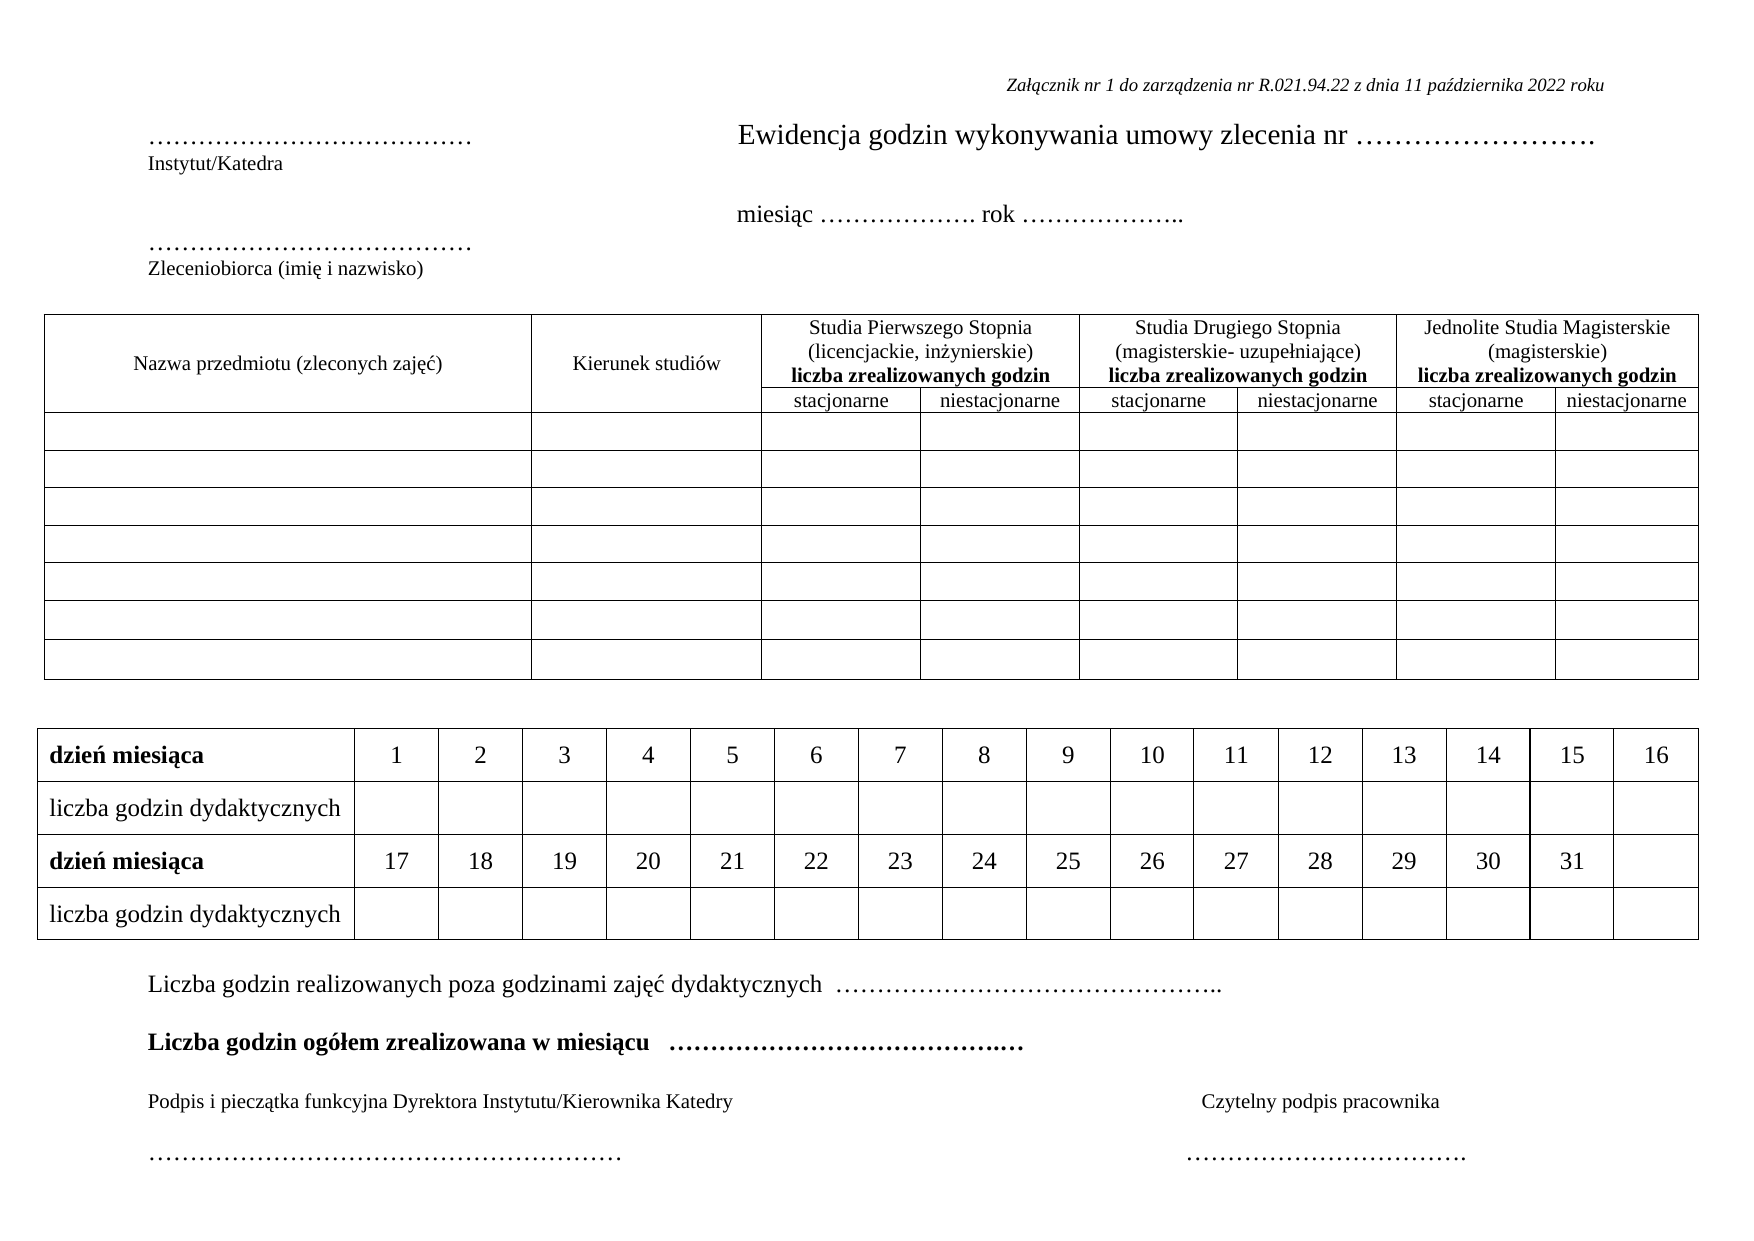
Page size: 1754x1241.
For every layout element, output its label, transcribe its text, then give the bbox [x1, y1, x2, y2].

table_cell [1238, 488, 1396, 524]
table_cell [45, 601, 531, 639]
table_cell 23 [859, 835, 942, 887]
table_cell [921, 413, 1079, 449]
table_cell [532, 563, 761, 599]
table_cell dzień miesiąca [38, 835, 354, 887]
table_cell [1614, 835, 1698, 887]
table_cell [1080, 640, 1237, 679]
table_cell [859, 782, 942, 834]
table_cell [943, 888, 1026, 939]
table_cell 20 [607, 835, 690, 887]
table_cell [607, 888, 690, 939]
table_cell [1447, 888, 1529, 939]
table_cell [1614, 888, 1698, 939]
table_cell [45, 563, 531, 599]
table_header 7 [859, 729, 942, 781]
table_cell [532, 451, 761, 487]
table_cell [1111, 782, 1193, 834]
table_cell [1080, 601, 1237, 639]
table_header 5 [691, 729, 774, 781]
table_cell [439, 888, 522, 939]
table_cell liczba godzin dydaktycznych [38, 782, 354, 834]
table_cell [921, 640, 1079, 679]
table_cell [1194, 782, 1278, 834]
table_cell [1556, 601, 1698, 639]
table_cell [1556, 563, 1698, 599]
text Podpis i pieczątka funkcyjna Dyrektora Instytutu/Kierownika Katedry Czytelny podpis pracownika [148, 1089, 1606, 1113]
text Instytut/Katedra [148, 151, 1606, 174]
table_cell [523, 782, 606, 834]
table_cell [921, 526, 1079, 562]
table_cell [1556, 451, 1698, 487]
table_cell [1397, 563, 1555, 599]
table_cell [607, 782, 690, 834]
table_cell [762, 413, 920, 449]
table_cell 22 [775, 835, 858, 887]
table_header dzień miesiąca [38, 729, 354, 781]
table_cell [762, 451, 920, 487]
table_cell [1397, 451, 1555, 487]
table_cell [532, 601, 761, 639]
table_cell [45, 640, 531, 679]
text Załącznik nr 1 do zarządzenia nr R.021.94.22 z dnia 11 października 2022 roku [148, 74, 1606, 95]
table_cell [1397, 526, 1555, 562]
table_header 2 [439, 729, 522, 781]
table_header 13 [1363, 729, 1446, 781]
table_cell [1238, 413, 1396, 449]
text miesiąc ………………. rok ……………….. [295, 199, 1606, 227]
table_cell [1080, 451, 1237, 487]
text ………………………………… [148, 227, 1606, 256]
table_cell [532, 526, 761, 562]
table_cell [1238, 563, 1396, 599]
table_cell 26 [1111, 835, 1193, 887]
table_cell [1397, 601, 1555, 639]
table_cell niestacjonarne [1238, 388, 1396, 412]
table_cell [762, 640, 920, 679]
table_cell [1614, 782, 1698, 834]
table_cell [1279, 782, 1362, 834]
table_cell [691, 782, 774, 834]
table_header 16 [1614, 729, 1698, 781]
table_cell [532, 640, 761, 679]
table_cell [775, 888, 858, 939]
table_cell [1556, 640, 1698, 679]
table_cell [1111, 888, 1193, 939]
table_header 15 [1531, 729, 1613, 781]
table_cell [1397, 413, 1555, 449]
table_header 11 [1194, 729, 1278, 781]
table_cell stacjonarne [762, 388, 920, 412]
table_cell [1238, 451, 1396, 487]
table_header Studia Pierwszego Stopnia (licencjackie, inżynierskie) liczba zrealizowanych godzin [762, 315, 1079, 387]
table_cell 17 [355, 835, 438, 887]
table_cell [1238, 640, 1396, 679]
table_cell niestacjonarne [921, 388, 1079, 412]
table_cell [45, 488, 531, 524]
table_cell [691, 888, 774, 939]
table_cell [1238, 601, 1396, 639]
table_cell [532, 488, 761, 524]
table_cell 29 [1363, 835, 1446, 887]
table_header 14 [1447, 729, 1529, 781]
table_cell [1397, 488, 1555, 524]
table_header 3 [523, 729, 606, 781]
table_cell [1531, 888, 1613, 939]
table_cell [762, 488, 920, 524]
table_cell [523, 888, 606, 939]
table_cell [355, 782, 438, 834]
table_cell stacjonarne [1080, 388, 1237, 412]
table_header Nazwa przedmiotu (zleconych zajęć) [45, 315, 531, 412]
table_cell 31 [1531, 835, 1613, 887]
table_cell [762, 563, 920, 599]
table_cell [1556, 526, 1698, 562]
table_header Studia Drugiego Stopnia (magisterskie- uzupełniające) liczba zrealizowanych godzin [1080, 315, 1396, 387]
table_cell [762, 526, 920, 562]
table_cell [1363, 888, 1446, 939]
table_cell liczba godzin dydaktycznych [38, 888, 354, 939]
table_cell [1080, 488, 1237, 524]
table_cell [1238, 526, 1396, 562]
table_cell [1556, 413, 1698, 449]
text ………………………………………………… ……………………………. [148, 1137, 1606, 1166]
table_cell stacjonarne [1397, 388, 1555, 412]
table_cell 18 [439, 835, 522, 887]
table_cell 25 [1027, 835, 1110, 887]
table_header 6 [775, 729, 858, 781]
table_cell 21 [691, 835, 774, 887]
table_cell [1027, 782, 1110, 834]
table_header 8 [943, 729, 1026, 781]
table_cell 19 [523, 835, 606, 887]
table_cell [1397, 640, 1555, 679]
table_cell [775, 782, 858, 834]
table_cell [921, 601, 1079, 639]
table_cell [532, 413, 761, 449]
table_header 10 [1111, 729, 1193, 781]
table_cell [45, 451, 531, 487]
table_cell [1027, 888, 1110, 939]
table_header 9 [1027, 729, 1110, 781]
text Zleceniobiorca (imię i nazwisko) [148, 256, 1606, 280]
table_cell 30 [1447, 835, 1529, 887]
table_header 1 [355, 729, 438, 781]
table_header Kierunek studiów [532, 315, 761, 412]
text Liczba godzin realizowanych poza godzinami zajęć dydaktycznych ……………………………………….. [148, 969, 1606, 998]
table_cell [921, 488, 1079, 524]
table_cell [1194, 888, 1278, 939]
table_cell 27 [1194, 835, 1278, 887]
table_cell [762, 601, 920, 639]
table_cell [439, 782, 522, 834]
table_cell [45, 526, 531, 562]
table_cell [1080, 563, 1237, 599]
table_cell [1363, 782, 1446, 834]
table_cell [45, 413, 531, 449]
table_header 12 [1279, 729, 1362, 781]
table_cell [1279, 888, 1362, 939]
table_cell 28 [1279, 835, 1362, 887]
table_cell [1531, 782, 1613, 834]
table_cell [921, 563, 1079, 599]
table_cell [355, 888, 438, 939]
table_cell [943, 782, 1026, 834]
table_cell [921, 451, 1079, 487]
table_header Jednolite Studia Magisterskie (magisterskie) liczba zrealizowanych godzin [1397, 315, 1698, 387]
table_header 4 [607, 729, 690, 781]
table_cell 24 [943, 835, 1026, 887]
text ………………………………… Ewidencja godzin wykonywania umowy zlecenia nr ……………………. [148, 117, 1606, 151]
table_cell [1556, 488, 1698, 524]
text Liczba godzin ogółem zrealizowana w miesiącu ………………………………….… [148, 1027, 1606, 1055]
table_cell [1447, 782, 1529, 834]
table_cell niestacjonarne [1556, 388, 1698, 412]
table_cell [859, 888, 942, 939]
table_cell [1080, 413, 1237, 449]
table_cell [1080, 526, 1237, 562]
